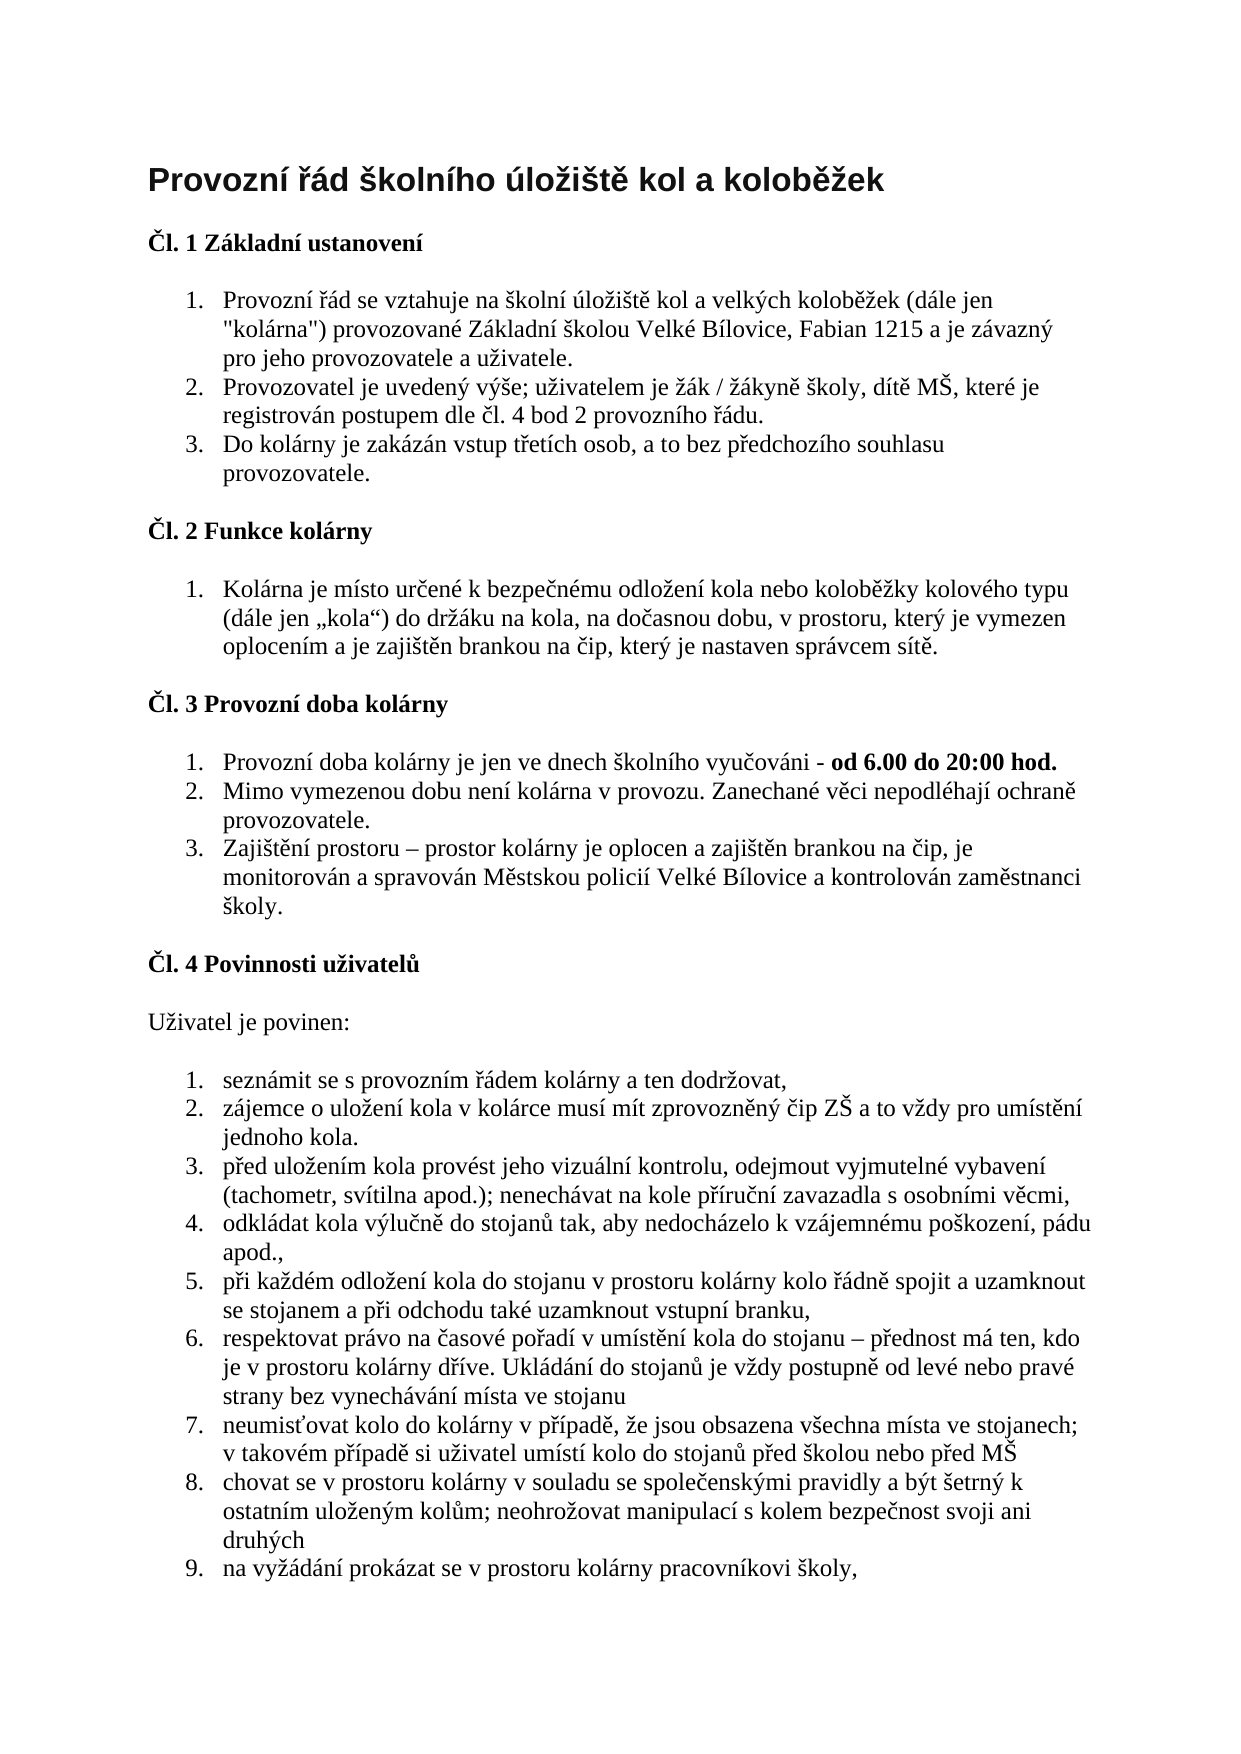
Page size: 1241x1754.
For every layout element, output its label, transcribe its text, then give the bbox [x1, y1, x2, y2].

list chovat se v prostoru kolárny v souladu se společenskými pravidly a být šetrný k ostatním uloženým kolům; neohrožovat manipulací s kolem bezpečnost svoji ani druhých [185, 1467, 1093, 1553]
list při každém odložení kola do stojanu v prostoru kolárny kolo řádně spojit a uzamknout se stojanem a při odchodu také uzamknout vstupní branku, [185, 1266, 1093, 1323]
list neumisťovat kolo do kolárny v případě, že jsou obsazena všechna místa ve stojanech; v takovém případě si uživatel umístí kolo do stojanů před školou nebo před MŠ [185, 1410, 1093, 1467]
list Provozní doba kolárny je jen ve dnech školního vyučováni - od 6.00 do 20:00 hod. [185, 747, 1093, 776]
list Mimo vymezenou dobu není kolárna v provozu. Zanechané věci nepodléhají ochraně provozovatele. [185, 776, 1093, 833]
list Provozní řád se vztahuje na školní úložiště kol a velkých koloběžek (dále jen "kolárna") provozované Základní školou Velké Bílovice, Fabian 1215 a je závazný pro jeho provozovatele a uživatele. [185, 286, 1093, 372]
list před uložením kola provést jeho vizuální kontrolu, odejmout vyjmutelné vybavení (tachometr, svítilna apod.); nenechávat na kole příruční zavazadla s osobními věcmi, [185, 1151, 1093, 1208]
list Zajištění prostoru – prostor kolárny je oplocen a zajištěn brankou na čip, je monitorován a spravován Městskou policií Velké Bílovice a kontrolován zaměstnanci školy. [185, 833, 1093, 920]
list zájemce o uložení kola v kolárce musí mít zprovozněný čip ZŠ a to vždy pro umístění jednoho kola. [185, 1093, 1093, 1151]
list seznámit se s provozním řádem kolárny a ten dodržovat, [185, 1065, 1093, 1093]
text Čl. 1 Základní ustanovení [148, 228, 1093, 256]
text Uživatel je povinen: [148, 1007, 1093, 1036]
text Čl. 4 Povinnosti uživatelů [148, 949, 1093, 978]
text Čl. 2 Funkce kolárny [148, 516, 1093, 545]
list odkládat kola výlučně do stojanů tak, aby nedocházelo k vzájemnému poškození, pádu apod., [185, 1208, 1093, 1266]
list na vyžádání prokázat se v prostoru kolárny pracovníkovi školy, [185, 1553, 1093, 1582]
text Čl. 3 Provozní doba kolárny [148, 689, 1093, 718]
list Provozovatel je uvedený výše; uživatelem je žák / žákyně školy, dítě MŠ, které je registrován postupem dle čl. 4 bod 2 provozního řádu. [185, 372, 1093, 429]
list Kolárna je místo určené k bezpečnému odložení kola nebo koloběžky kolového typu (dále jen „kola“) do držáku na kola, na dočasnou dobu, v prostoru, který je vymezen oplocením a je zajištěn brankou na čip, který je nastaven správcem sítě. [185, 574, 1093, 660]
list respektovat právo na časové pořadí v umístění kola do stojanu – přednost má ten, kdo je v prostoru kolárny dříve. Ukládání do stojanů je vždy postupně od levé nebo pravé strany bez vynechávání místa ve stojanu [185, 1323, 1093, 1410]
list Do kolárny je zakázán vstup třetích osob, a to bez předchozího souhlasu provozovatele. [185, 429, 1093, 487]
text Provozní řád školního úložiště kol a koloběžek [148, 160, 1093, 198]
